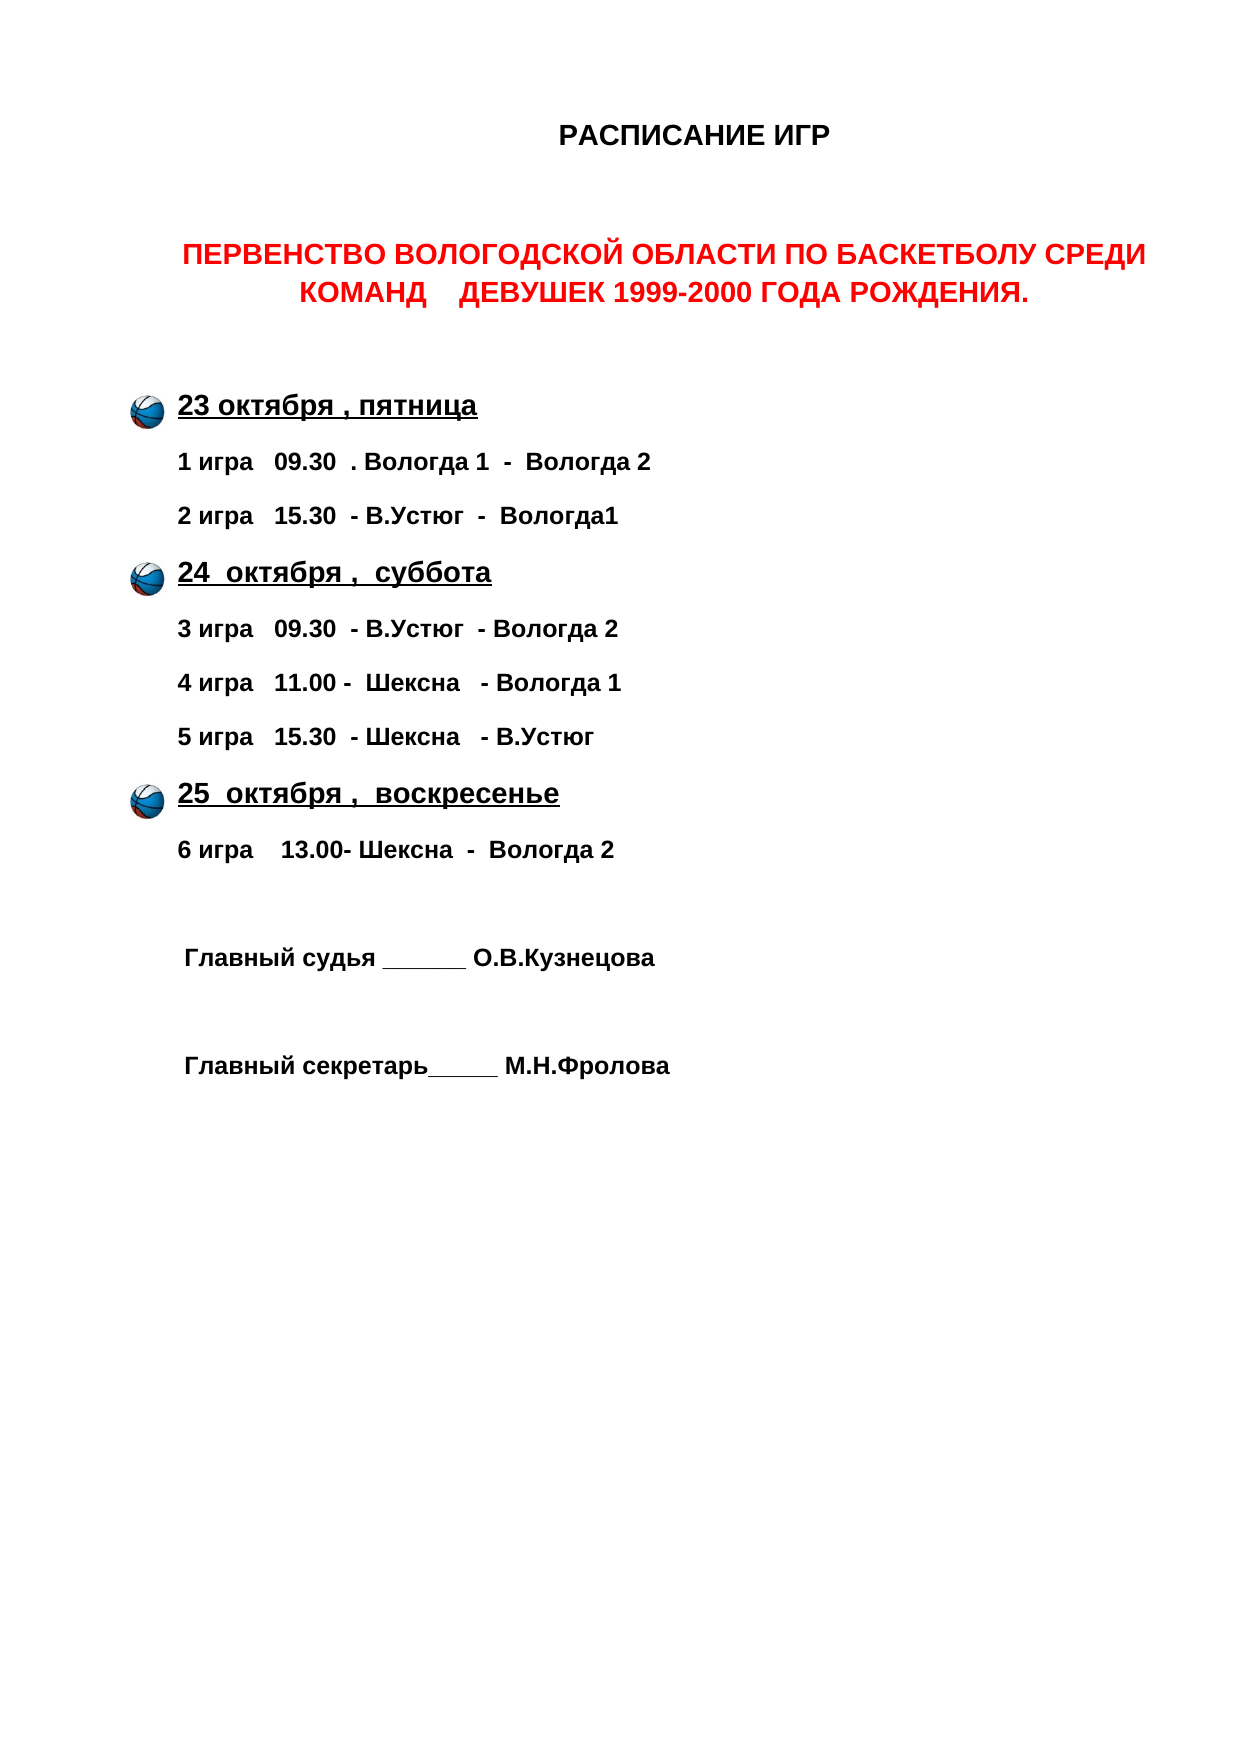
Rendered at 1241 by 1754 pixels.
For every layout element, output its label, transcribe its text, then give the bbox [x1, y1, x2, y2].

text 1 игра 09.30 . Вологда 1 - Вологда 2 [177, 447, 1152, 476]
text 25 октября , воскресенье [177, 776, 1152, 809]
text 2 игра 15.30 - В.Устюг - Вологда1 [177, 501, 1152, 530]
text РАСПИСАНИЕ ИГР [177, 118, 1152, 152]
text 5 игра 15.30 - Шексна - В.Устюг [177, 722, 1152, 751]
text 3 игра 09.30 - В.Устюг - Вологда 2 [177, 614, 1152, 643]
text ПЕРВЕНСТВО ВОЛОГОДСКОЙ ОБЛАСТИ ПО БАСКЕТБОЛУ СРЕДИ КОМАНД ДЕВУШЕК 1999-2000 ГОДА РОЖДЕНИЯ. [177, 237, 1152, 309]
picture [128, 783, 166, 821]
text Главный судья ______ О.В.Кузнецова [177, 943, 1152, 972]
picture [128, 394, 166, 431]
text 4 игра 11.00 - Шексна - Вологда 1 [177, 668, 1152, 697]
text Главный секретарь_____ М.Н.Фролова [177, 1051, 1152, 1079]
text 24 октября , суббота [177, 555, 1152, 588]
text 23 октября , пятница [177, 388, 1152, 421]
text 6 игра 13.00- Шексна - Вологда 2 [177, 835, 1152, 864]
picture [128, 561, 166, 598]
